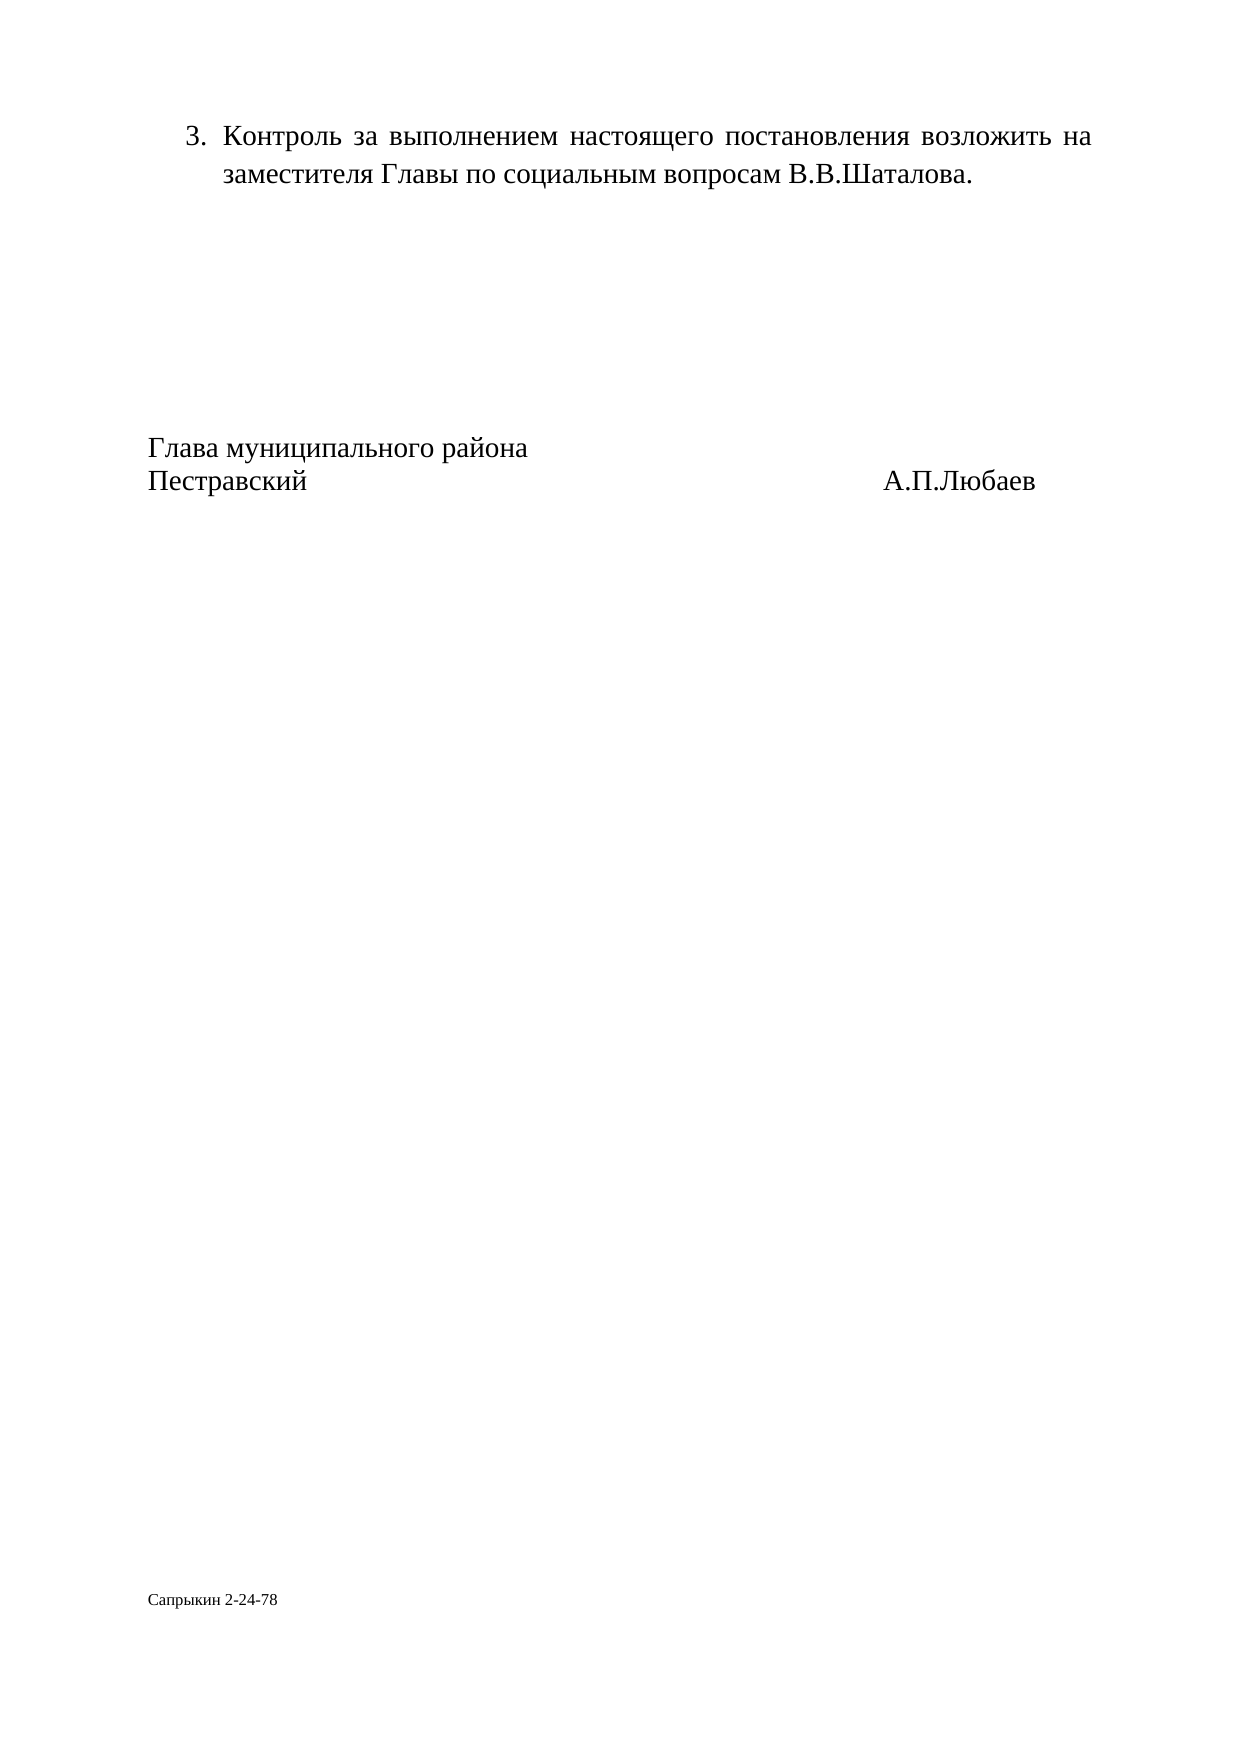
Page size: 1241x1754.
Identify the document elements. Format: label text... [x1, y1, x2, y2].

text Пестравский А.П.Любаев [148, 463, 1092, 497]
list Контроль за выполнением настоящего постановления возложить на заместителя Главы по социальным вопросам В.В.Шаталова. [185, 118, 1092, 190]
text Сапрыкин 2-24-78 [148, 1589, 1092, 1609]
text Глава муниципального района [148, 430, 1092, 463]
